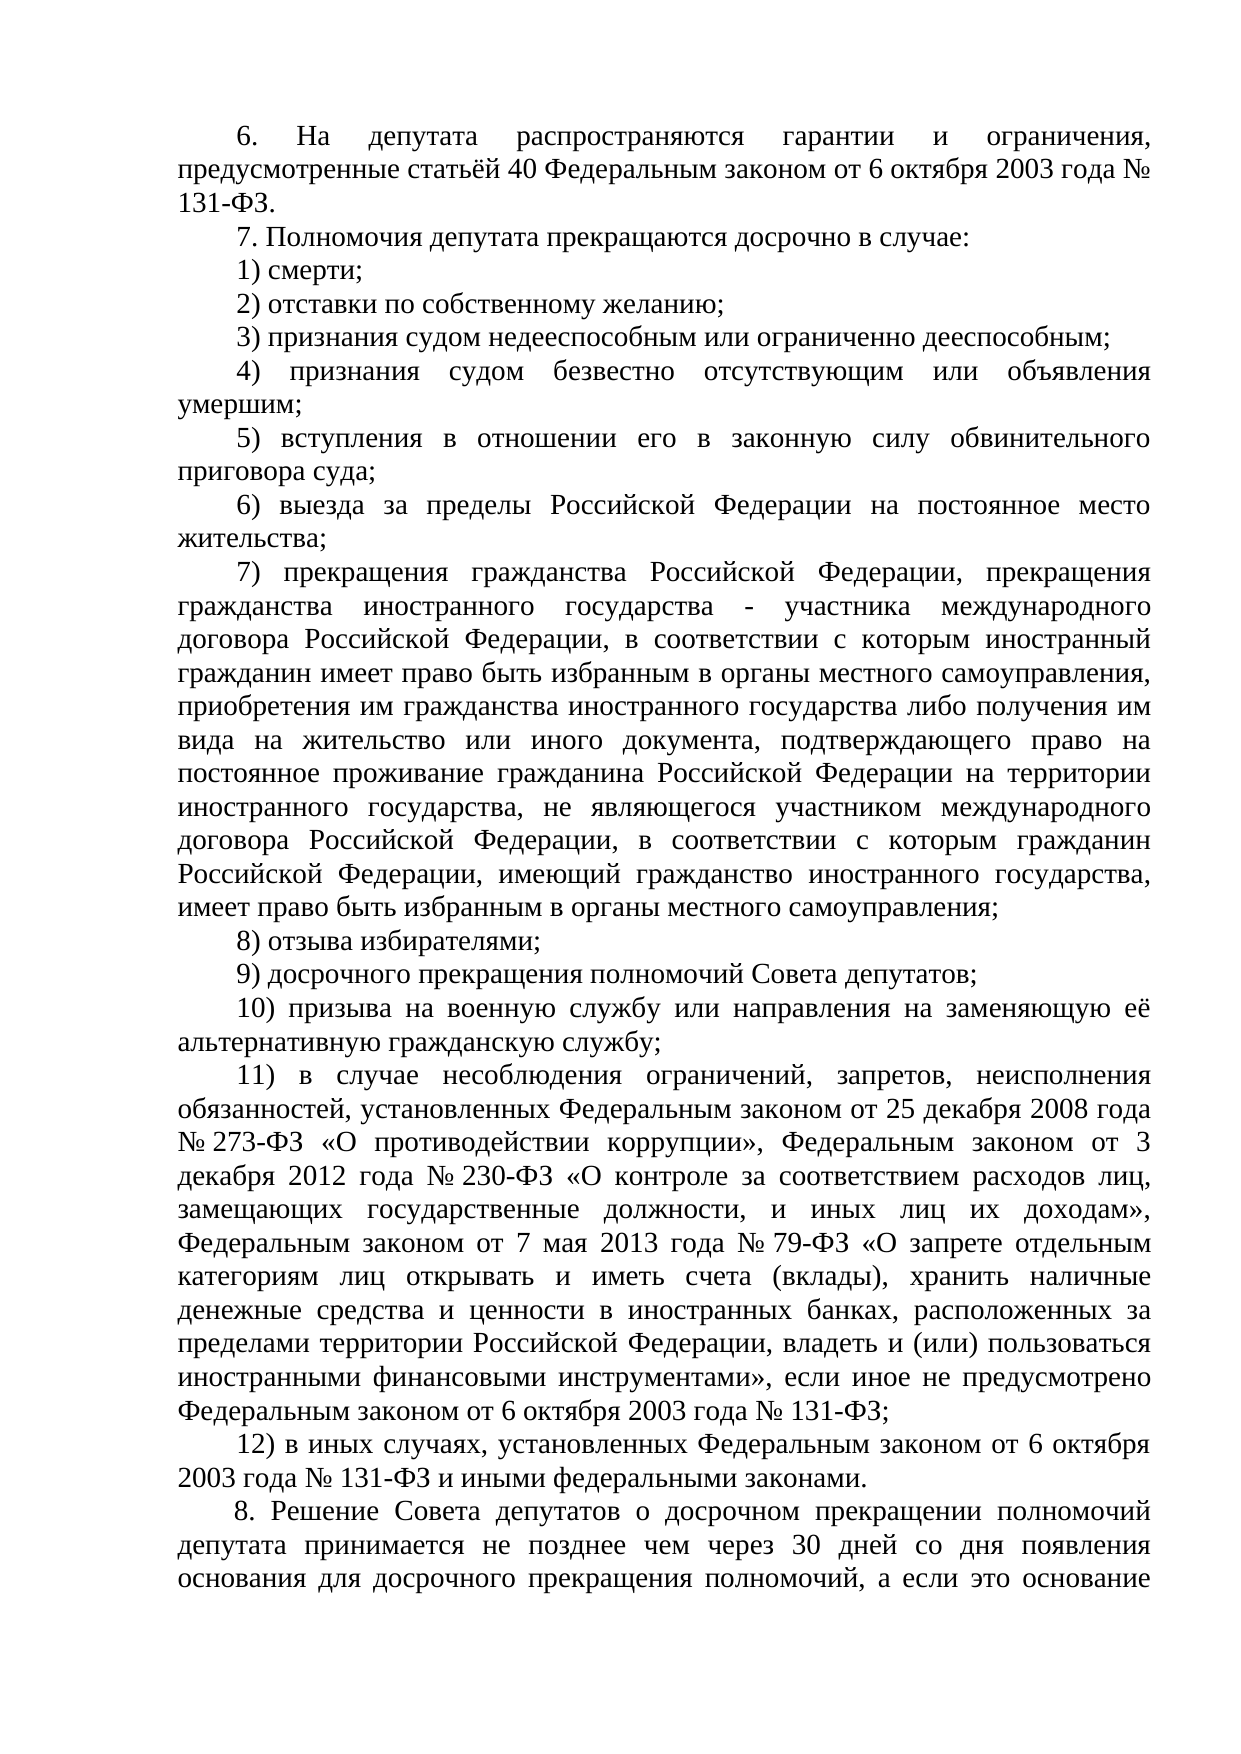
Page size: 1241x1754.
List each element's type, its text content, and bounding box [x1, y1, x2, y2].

text 5) вступления в отношении его в законную силу обвинительного приговора суда; [177, 420, 1152, 487]
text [177, 1493, 1152, 1594]
text 11) в случае несоблюдения ограничений, запретов, неисполнения обязанностей, установленных Федеральным законом от 25 декабря 2008 года № 273-ФЗ «О противодействии коррупции», Федеральным законом от 3 декабря 2012 года № 230-ФЗ «О контроле за соответствием расходов лиц, замещающих государственные должности, и иных лиц их доходам», Федеральным законом от 7 мая 2013 года № 79-ФЗ «О запрете отдельным категориям лиц открывать и иметь счета (вклады), хранить наличные денежные средства и ценности в иностранных банках, расположенных за пределами территории Российской Федерации, владеть и (или) пользоваться иностранными финансовыми инструментами», если иное не предусмотрено Федеральным законом от 6 октября 2003 года № 131-ФЗ; [177, 1057, 1152, 1426]
text 3) признания судом недееспособным или ограниченно дееспособным; [177, 319, 1152, 353]
text 1) смерти; [177, 252, 1152, 286]
text 2) отставки по собственному желанию; [177, 286, 1152, 319]
text 4) признания судом безвестно отсутствующим или объявления умершим; [177, 353, 1152, 420]
text 7) прекращения гражданства Российской Федерации, прекращения гражданства иностранного государства - участника международного договора Российской Федерации, в соответствии с которым иностранный гражданин имеет право быть избранным в органы местного самоуправления, приобретения им гражданства иностранного государства либо получения им вида на жительство или иного документа, подтверждающего право на постоянное проживание гражданина Российской Федерации на территории иностранного государства, не являющегося участником международного договора Российской Федерации, в соответствии с которым гражданин Российской Федерации, имеющий гражданство иностранного государства, имеет право быть избранным в органы местного самоуправления; [177, 554, 1152, 923]
text 12) в иных случаях, установленных Федеральным законом от 6 октября 2003 года № 131-ФЗ и иными федеральными законами. [177, 1426, 1152, 1493]
text 6. На депутата распространяются гарантии и ограничения, предусмотренные статьёй 40 Федеральным законом от 6 октября 2003 года № 131-ФЗ. [177, 118, 1152, 219]
text 10) призыва на военную службу или направления на заменяющую её альтернативную гражданскую службу; [177, 990, 1152, 1057]
text 8) отзыва избирателями; [177, 923, 1152, 957]
text 7. Полномочия депутата прекращаются досрочно в случае: [177, 219, 1152, 252]
text 9) досрочного прекращения полномочий Совета депутатов; [177, 957, 1152, 990]
text 6) выезда за пределы Российской Федерации на постоянное место жительства; [177, 487, 1152, 554]
